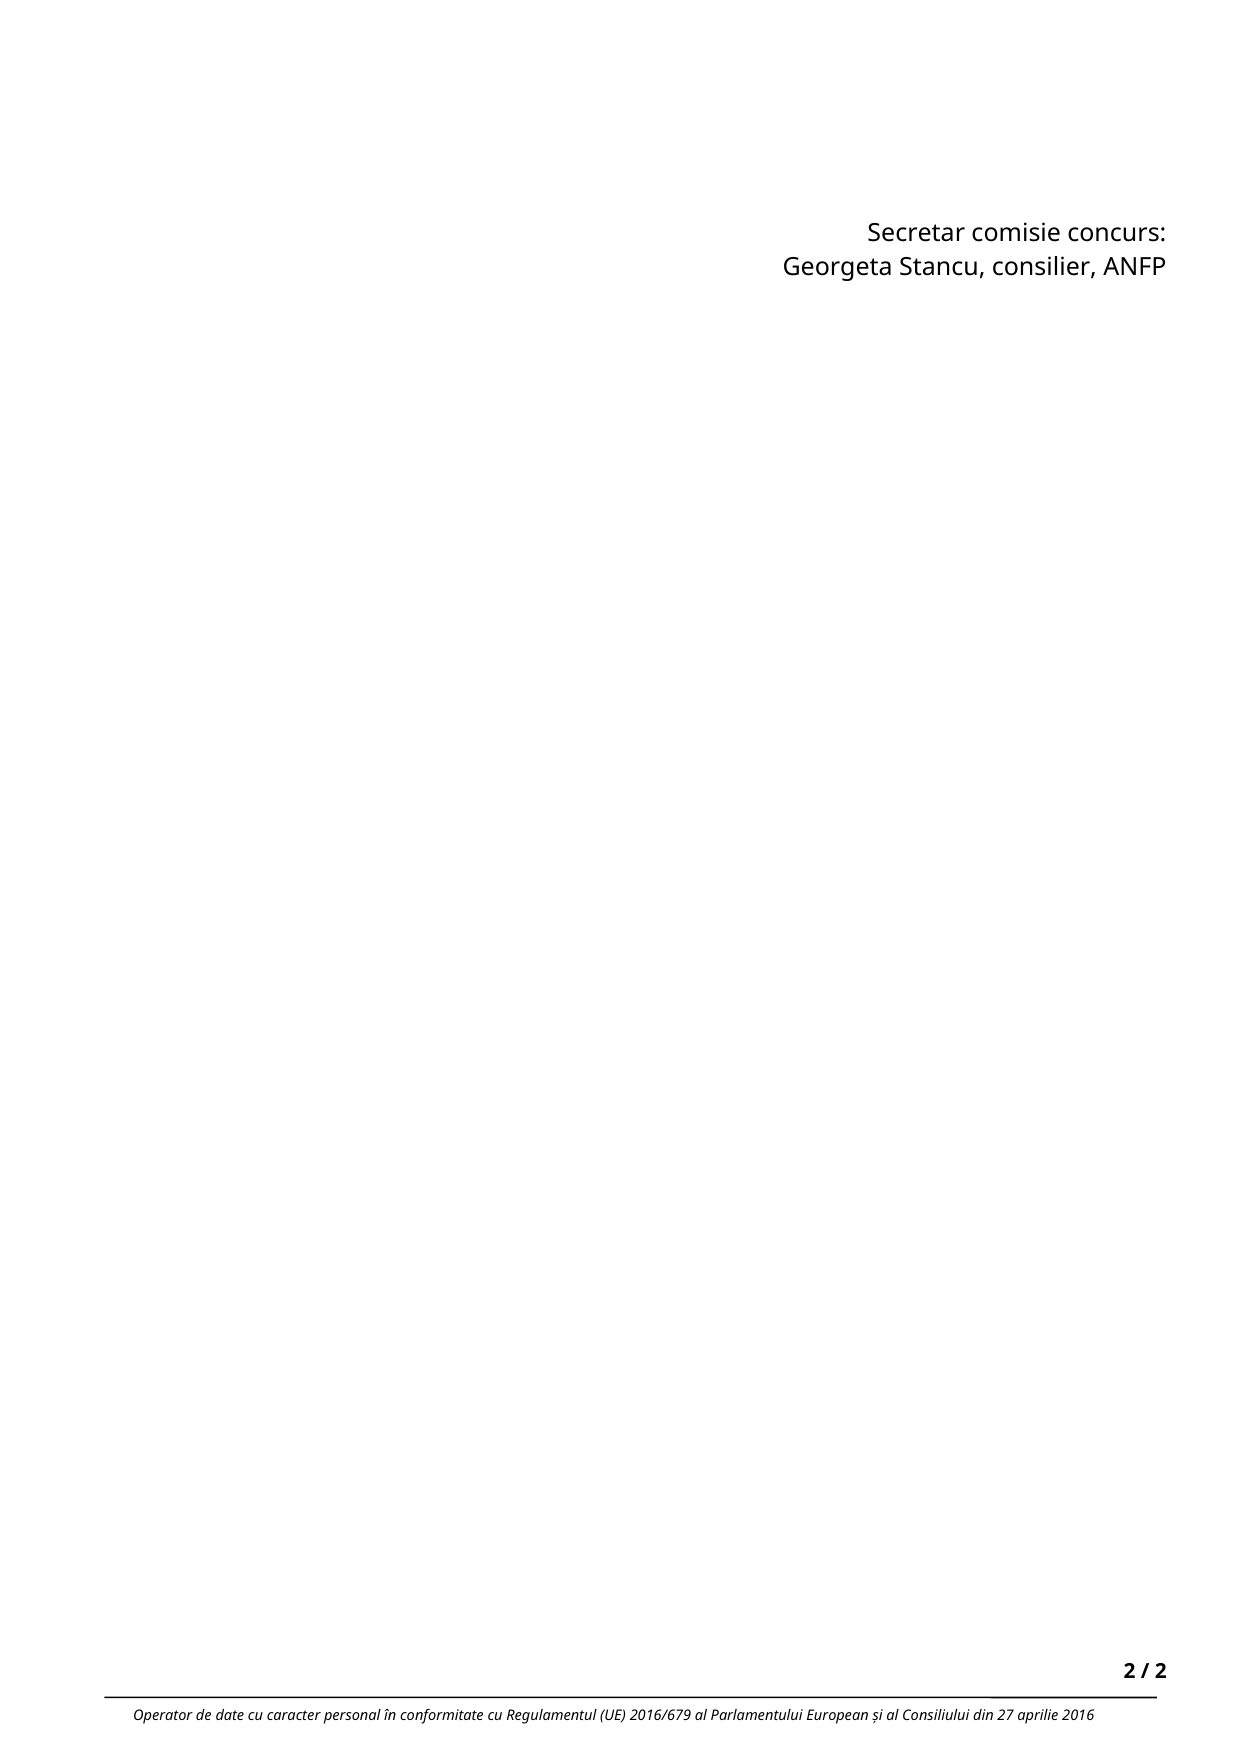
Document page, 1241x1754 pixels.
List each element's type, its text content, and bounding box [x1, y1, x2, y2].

text Georgeta Stancu, consilier, ANFP [133, 248, 1166, 282]
text Secretar comisie concurs: [133, 214, 1166, 248]
